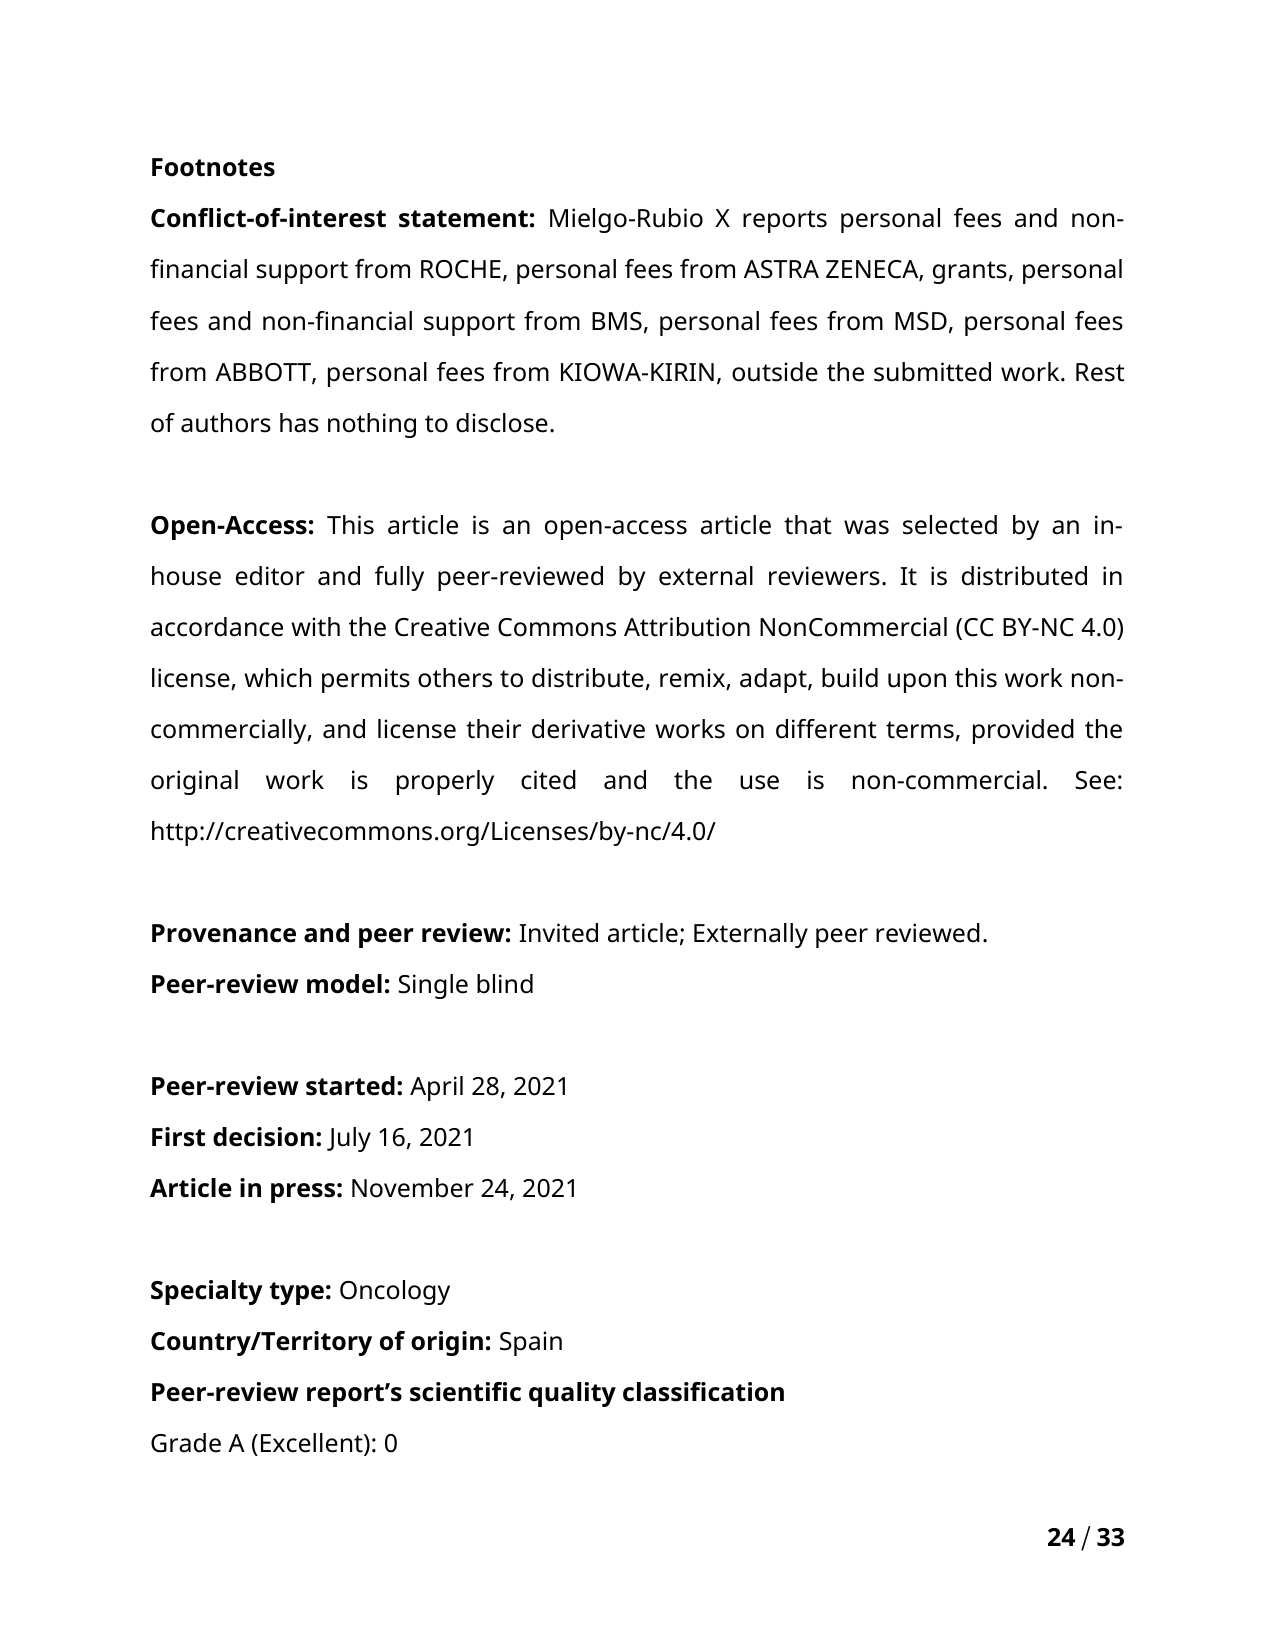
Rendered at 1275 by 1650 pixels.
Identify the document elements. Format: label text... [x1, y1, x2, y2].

text Specialty type: Oncology [150, 1273, 1125, 1307]
text Peer-review report’s scientific quality classification [150, 1375, 1125, 1409]
text Open-Access: This article is an open-access article that was selected by an in-house editor and fully peer-reviewed by external reviewers. It is distributed in accordance with the Creative Commons Attribution NonCommercial (CC BY-NC 4.0) license, which permits others to distribute, remix, adapt, build upon this work non-commercially, and license their derivative works on different terms, provided the original work is properly cited and the use is non-commercial. See: http://creativecommons.org/Licenses/by-nc/4.0/ [150, 507, 1125, 848]
text Provenance and peer review: Invited article; Externally peer reviewed. [150, 916, 1125, 950]
text Grade A (Excellent): 0 [150, 1426, 1125, 1460]
text First decision: July 16, 2021 [150, 1120, 1125, 1154]
text Footnotes [150, 150, 1125, 184]
text Country/Territory of origin: Spain [150, 1324, 1125, 1358]
text Conflict-of-interest statement: Mielgo-Rubio X reports personal fees and non-financial support from ROCHE, personal fees from ASTRA ZENECA, grants, personal fees and non-financial support from BMS, personal fees from MSD, personal fees from ABBOTT, personal fees from KIOWA-KIRIN, outside the submitted work. Rest of authors has nothing to disclose. [150, 201, 1125, 439]
text Peer-review started: April 28, 2021 [150, 1069, 1125, 1103]
text Peer-review model: Single blind [150, 967, 1125, 1001]
text Article in press: November 24, 2021 [150, 1171, 1125, 1205]
